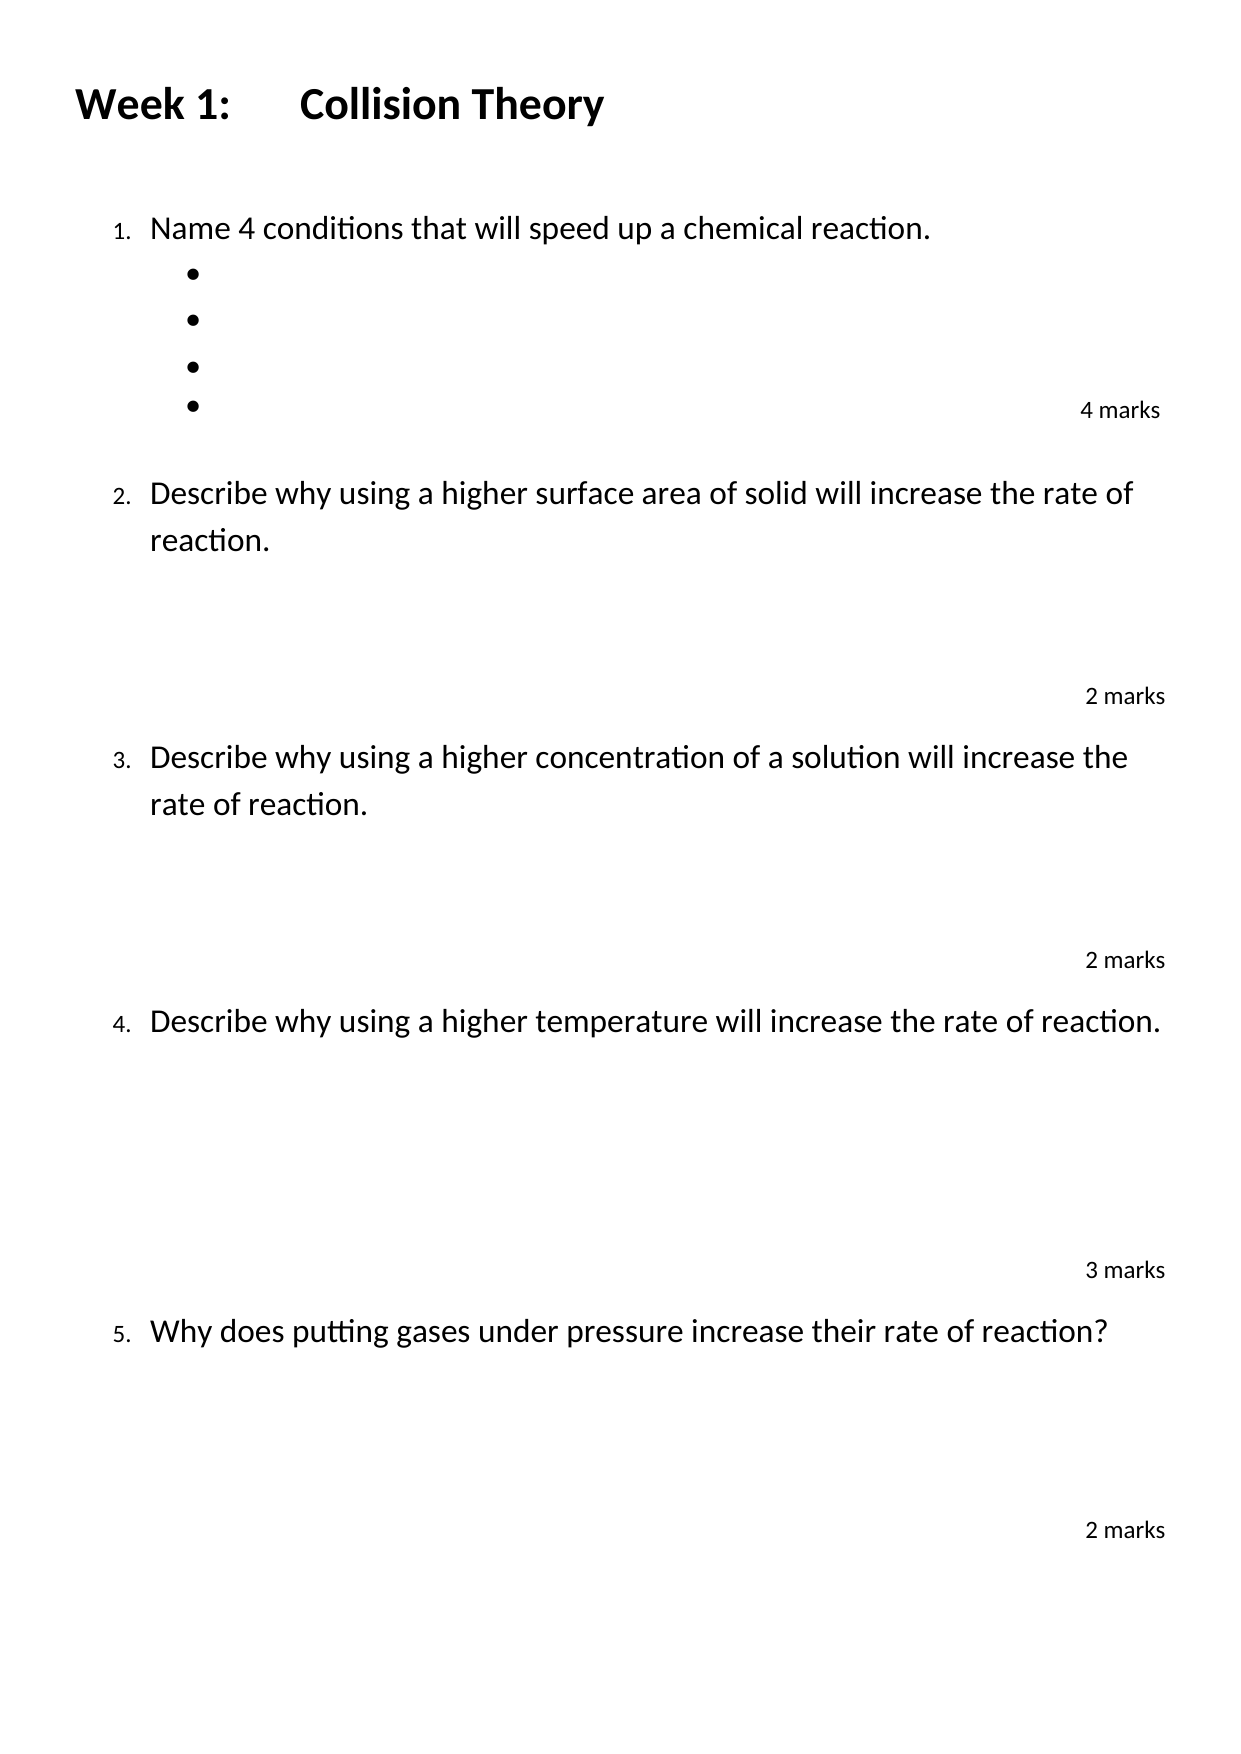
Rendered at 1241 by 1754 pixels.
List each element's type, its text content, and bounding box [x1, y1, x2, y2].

text 2 marks [75, 1514, 1165, 1545]
text 2 marks [75, 680, 1165, 711]
text 2 marks [75, 944, 1165, 974]
list Describe why using a higher temperature will increase the rate of reaction. [112, 1000, 1165, 1040]
list Describe why using a higher concentration of a solution will increase the rate of reaction. [112, 736, 1165, 823]
list 4 marks [187, 394, 1165, 425]
list Why does putting gases under pressure increase their rate of reaction? [112, 1310, 1165, 1351]
text Week 1: Collision Theory [75, 75, 1165, 131]
list Name 4 conditions that will speed up a chemical reaction. [112, 207, 1165, 248]
list Describe why using a higher surface area of solid will increase the rate of reaction. [112, 472, 1165, 560]
text 3 marks [75, 1254, 1165, 1285]
